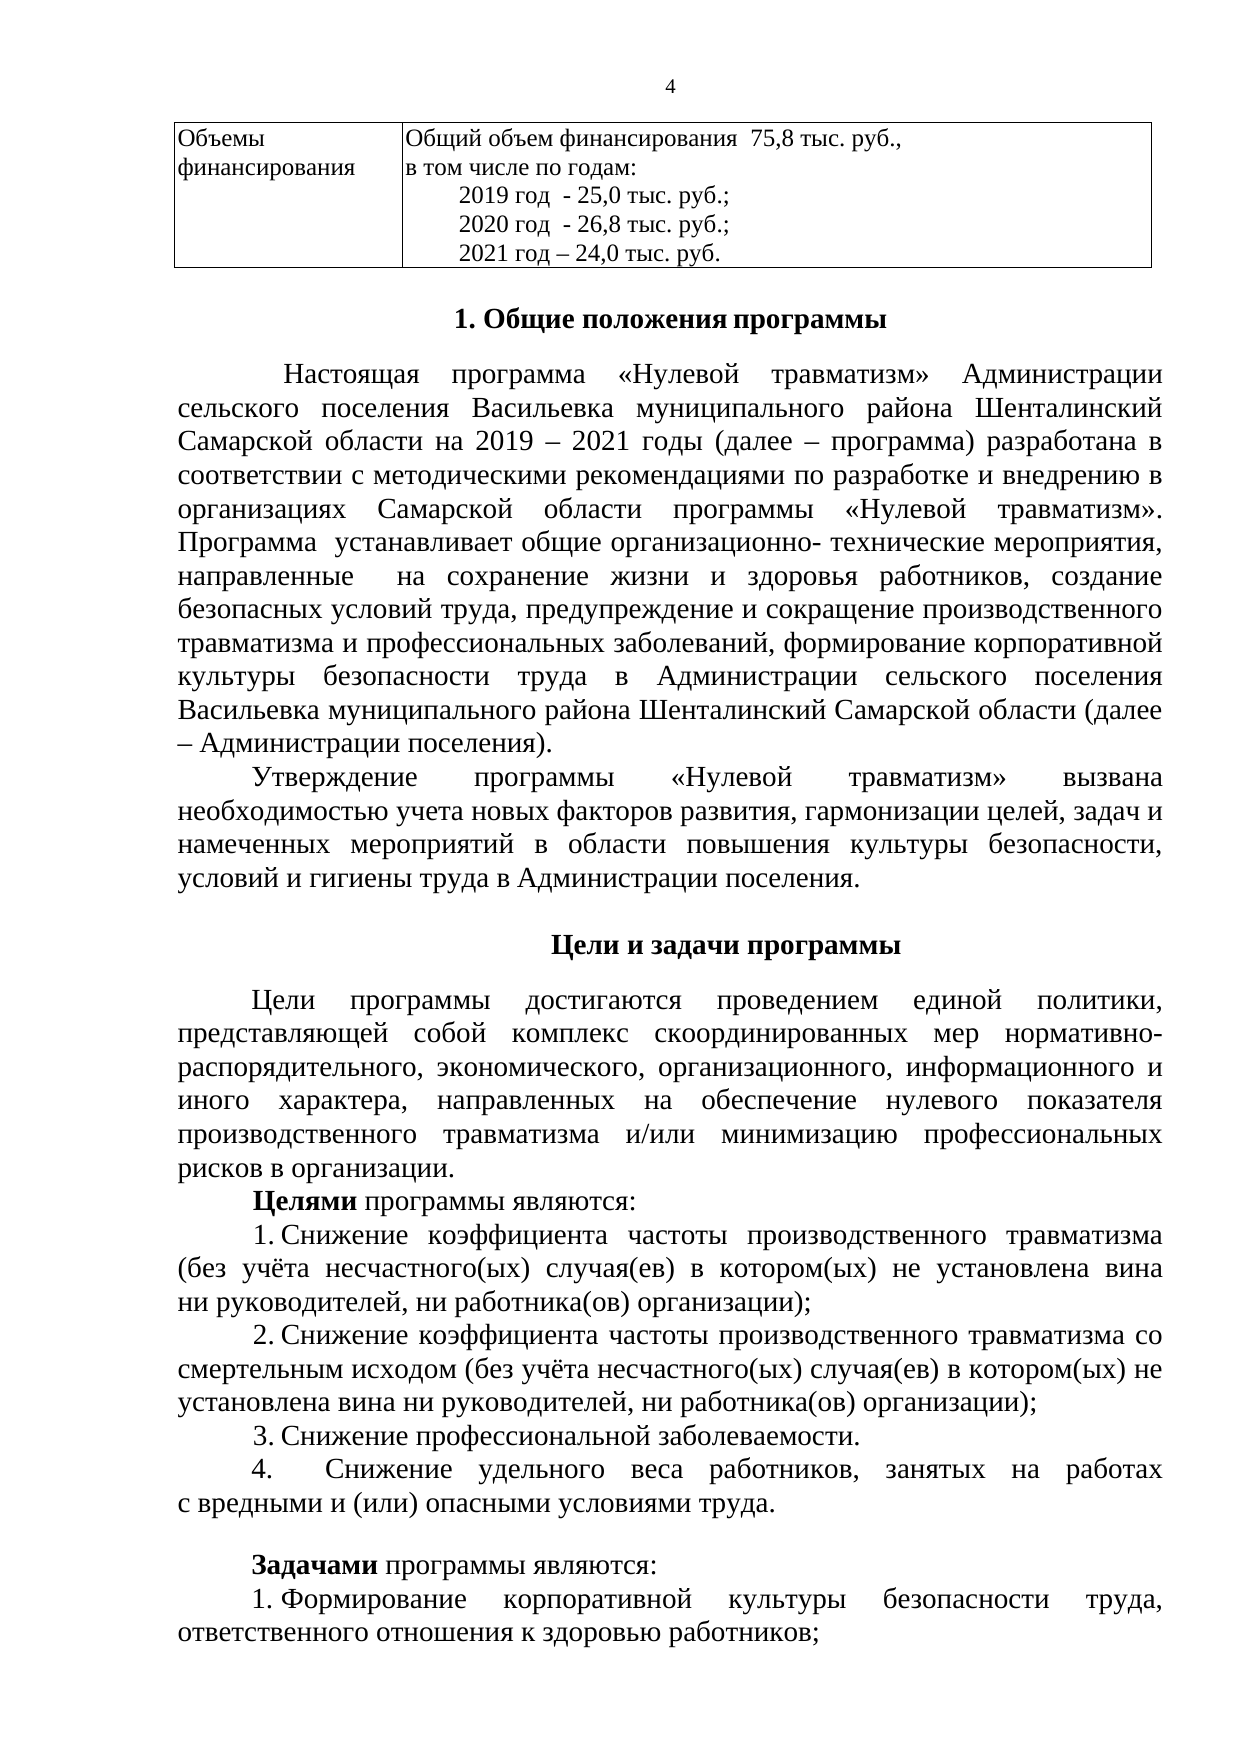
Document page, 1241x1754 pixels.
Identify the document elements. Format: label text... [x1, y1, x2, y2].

text Задачами программы являются: [177, 1547, 1163, 1581]
text Настоящая программа «Нулевой травматизм» Администрации сельского поселения Васильевка муниципального района Шенталинский Самарской области на 2019 – 2021 годы (далее – программа) разработана в соответствии с методическими рекомендациями по разработке и внедрению в организациях Самарской области программы «Нулевой травматизм». Программа устанавливает общие организационно- технические мероприятия, направленные на сохранение жизни и здоровья работников, создание безопасных условий труда, предупреждение и сокращение производственного травматизма и профессиональных заболеваний, формирование корпоративной культуры безопасности труда в Администрации сельского поселения Васильевка муниципального района Шенталинский Самарской области (далее – Администрации поселения). [177, 356, 1163, 759]
table_cell Объемы финансирования [175, 123, 402, 267]
list Снижение коэффициента частоты производственного травматизма со смертельным исходом (без учёта несчастного(ых) случая(ев) в котором(ых) не установлена вина ни руководителей, ни работника(ов) организации); [177, 1317, 1163, 1418]
text Цели программы достигаются проведением единой политики, представляющей собой комплекс скоординированных мер нормативно-распорядительного, экономического, организационного, информационного и иного характера, направленных на обеспечение нулевого показателя производственного травматизма и/или минимизацию профессиональных рисков в организации. [177, 982, 1163, 1183]
list Снижение удельного веса работников, занятых на работах с вредными и (или) опасными условиями труда. [177, 1452, 1163, 1519]
text Утверждение программы «Нулевой травматизм» вызвана необходимостью учета новых факторов развития, гармонизации целей, задач и намеченных мероприятий в области повышения культуры безопасности, условий и гигиены труда в Администрации поселения. [177, 759, 1163, 893]
list Снижение коэффициента частоты производственного травматизма (без учёта несчастного(ых) случая(ев) в котором(ых) не установлена вина ни руководителей, ни работника(ов) организации); [177, 1217, 1163, 1317]
table_cell Общий объем финансирования 75,8 тыс. руб., в том числе по годам: 2019 год - 25,0 тыс. руб.; 2020 год - 26,8 тыс. руб.; 2021 год – 24,0 тыс. руб. [403, 123, 1151, 267]
list Снижение профессиональной заболеваемости. [253, 1418, 1163, 1452]
list Цели и задачи программы [288, 927, 1163, 960]
list Формирование корпоративной культуры безопасности труда, ответственного отношения к здоровью работников; [177, 1581, 1163, 1648]
text 1. Общие положения программы [177, 301, 1163, 335]
text Целями программы являются: [253, 1183, 1163, 1217]
